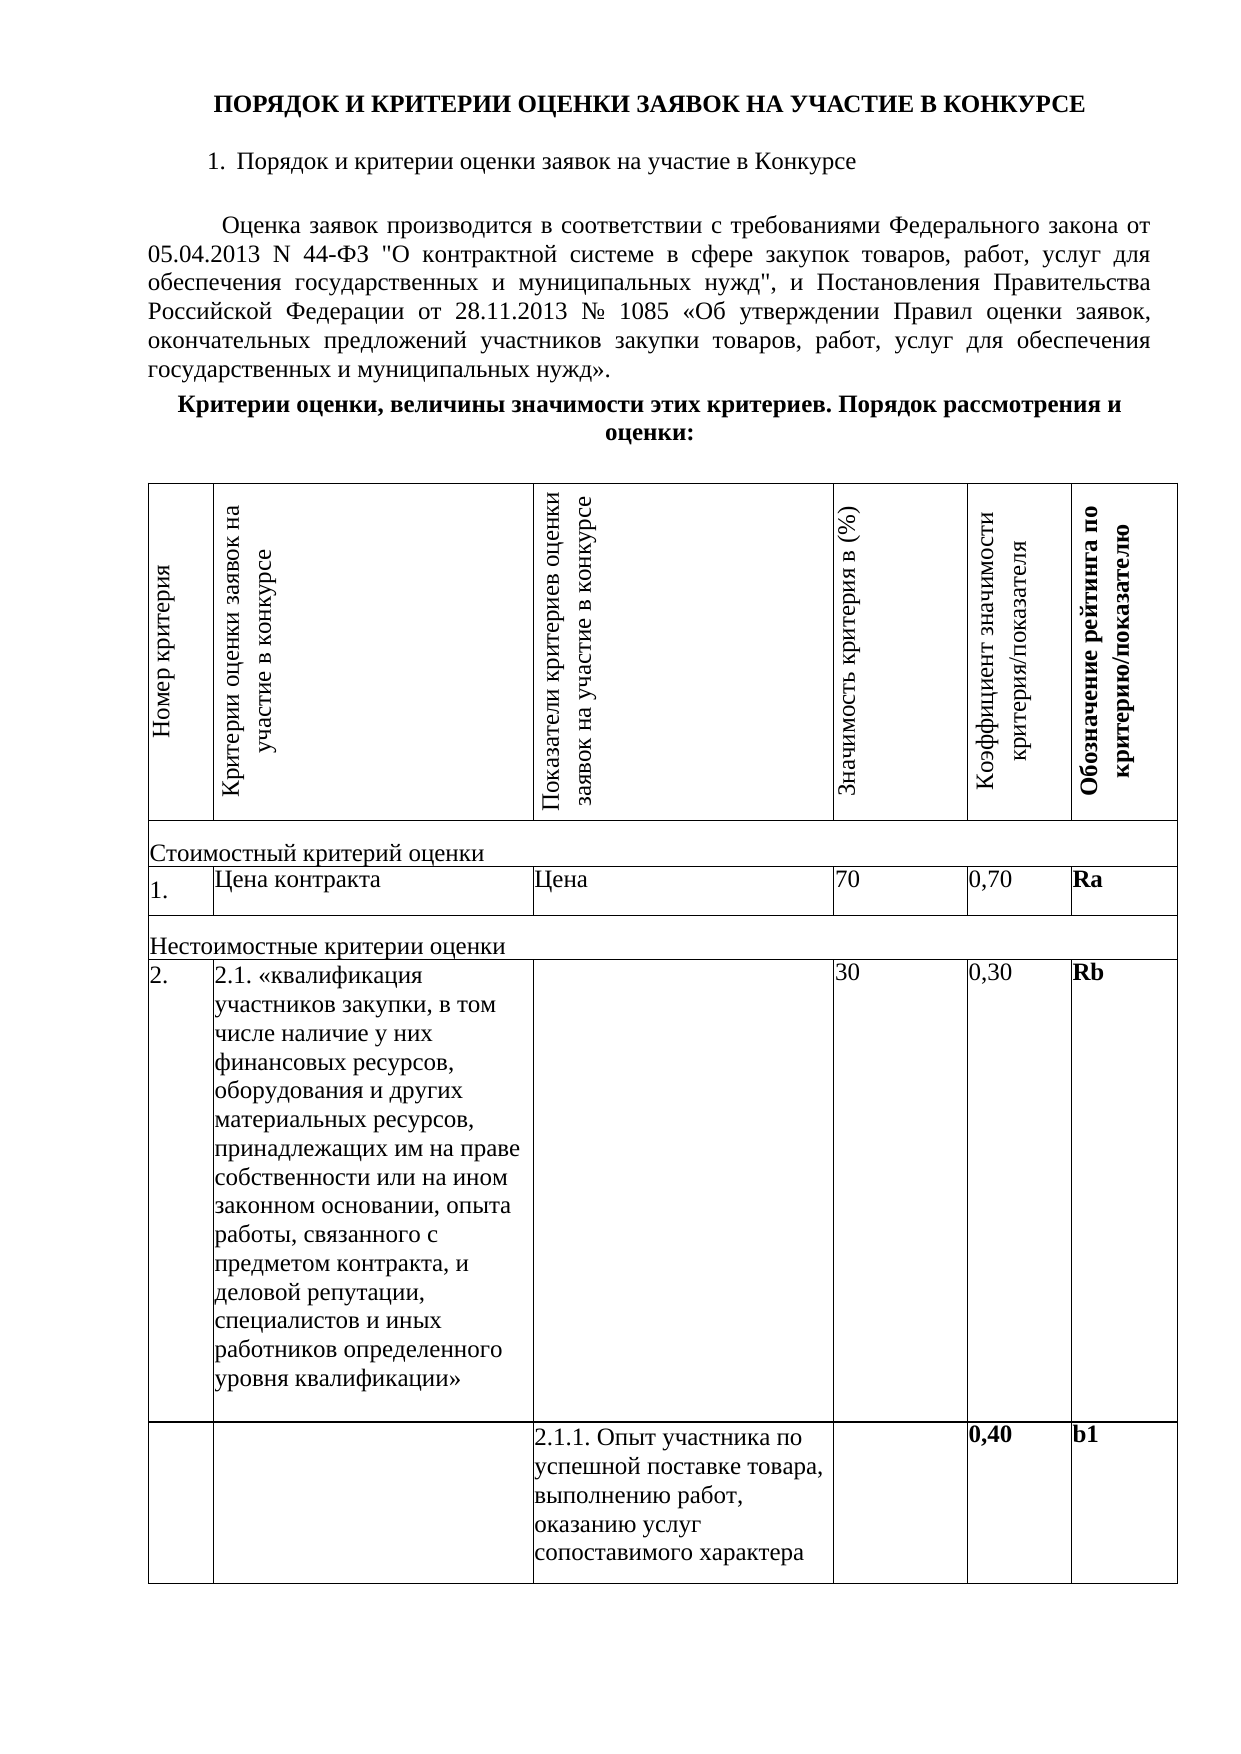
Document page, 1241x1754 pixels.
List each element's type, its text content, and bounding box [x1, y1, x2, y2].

table_cell Rb [1072, 960, 1177, 1421]
table_cell 2. [149, 960, 213, 1421]
table_cell [834, 1423, 967, 1583]
list Порядок и критерии оценки заявок на участие в Конкурсе [207, 146, 1152, 175]
table_cell 0,30 [968, 960, 1071, 1421]
table_cell Цена [534, 867, 833, 915]
table_header Критерии оценки заявок на участие в конкурсе [214, 484, 533, 820]
table_cell 0,40 [968, 1423, 1071, 1583]
table_cell 70 [834, 867, 967, 915]
table_cell 1. [149, 867, 213, 915]
subtitle Порядок и критерии оценки заявок на участие в Конкурсе [148, 89, 1152, 117]
table_cell 30 [834, 960, 967, 1421]
table_cell 2.1. «квалификация участников закупки, в том числе наличие у них финансовых ресурсов, оборудования и других материальных ресурсов, принадлежащих им на праве собственности или на ином законном основании, опыта работы, связанного с предметом контракта, и деловой репутации, специалистов и иных работников определенного уровня квалификации» [214, 960, 533, 1421]
table_header Обозначение рейтинга по критерию/показателю [1072, 484, 1177, 820]
table_header Коэффициент значимости критерия/показателя [968, 484, 1071, 820]
table_header Значимость критерия в (%) [834, 484, 967, 820]
table_cell [149, 1423, 213, 1583]
table_cell [534, 960, 833, 1421]
table_cell 0,70 [968, 867, 1071, 915]
text Критерии оценки, величины значимости этих критериев. Порядок рассмотрения и оценки: [148, 389, 1152, 446]
table_cell Ra [1072, 867, 1177, 915]
table_cell Стоимостный критерий оценки [149, 821, 1177, 866]
table_cell [214, 1423, 533, 1583]
table_cell Цена контракта [214, 867, 533, 915]
text Оценка заявок производится в соответствии с требованиями Федерального закона от 05.04.2013 N 44-ФЗ "О контрактной системе в сфере закупок товаров, работ, услуг для обеспечения государственных и муниципальных нужд", и Постановления Правительства Российской Федерации от 28.11.2013 № 1085 «Об утверждении Правил оценки заявок, окончательных предложений участников закупки товаров, работ, услуг для обеспечения государственных и муниципальных нужд». [148, 210, 1152, 382]
table_cell 2.1.1. Опыт участника по успешной поставке товара, выполнению работ, оказанию услуг сопоставимого характера [534, 1423, 833, 1583]
table_header Номер критерия [149, 484, 213, 820]
table_cell b1 [1072, 1423, 1177, 1583]
table_header Показатели критериев оценки заявок на участие в конкурсе [534, 484, 833, 820]
table_cell Нестоимостные критерии оценки [149, 916, 1177, 959]
